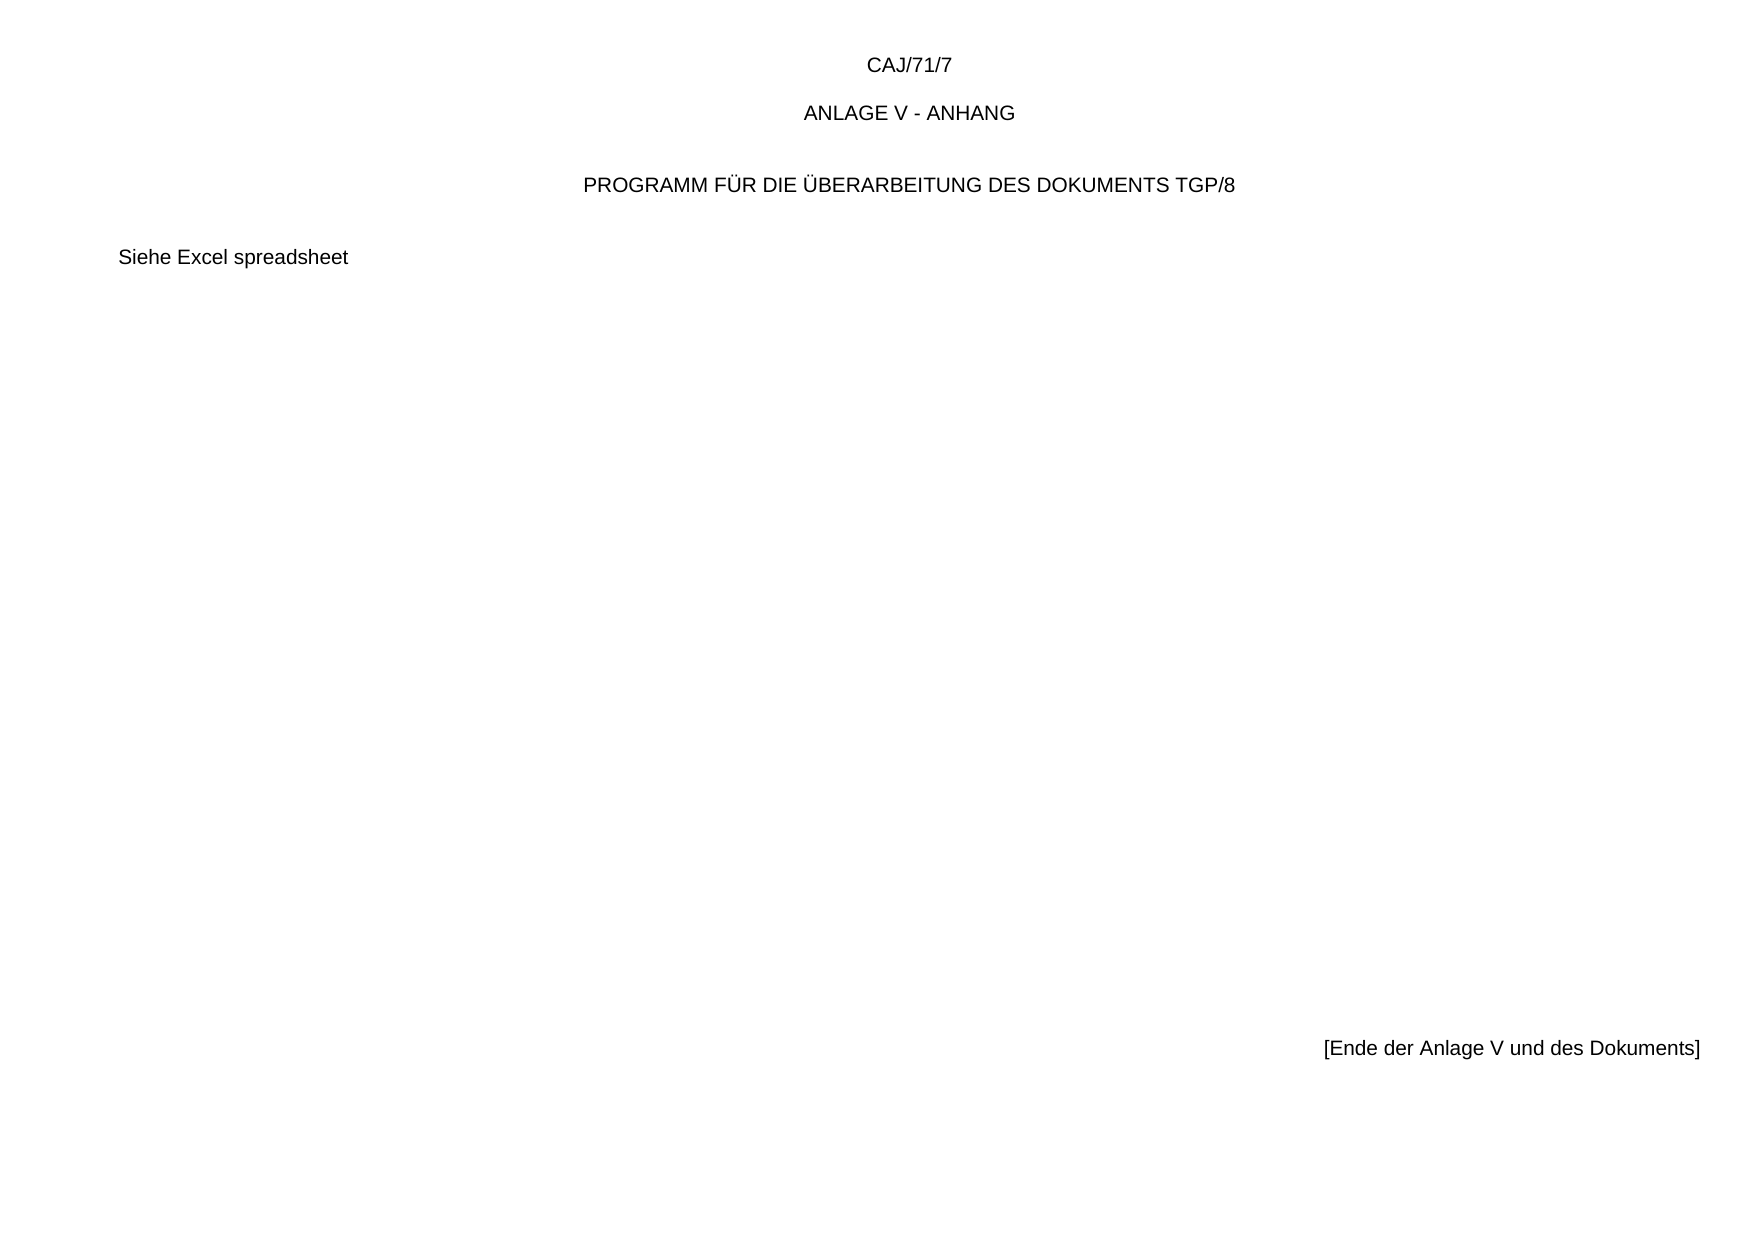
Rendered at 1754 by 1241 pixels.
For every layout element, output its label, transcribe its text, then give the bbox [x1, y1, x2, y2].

text Siehe Excel spreadsheet [118, 245, 1701, 269]
text PROGRAMM FÜR DIE ÜBERARBEITUNG DES DOKUMENTS TGP/8 [118, 173, 1701, 197]
text [Ende der Anlage V und des Dokuments] [118, 1035, 1701, 1059]
